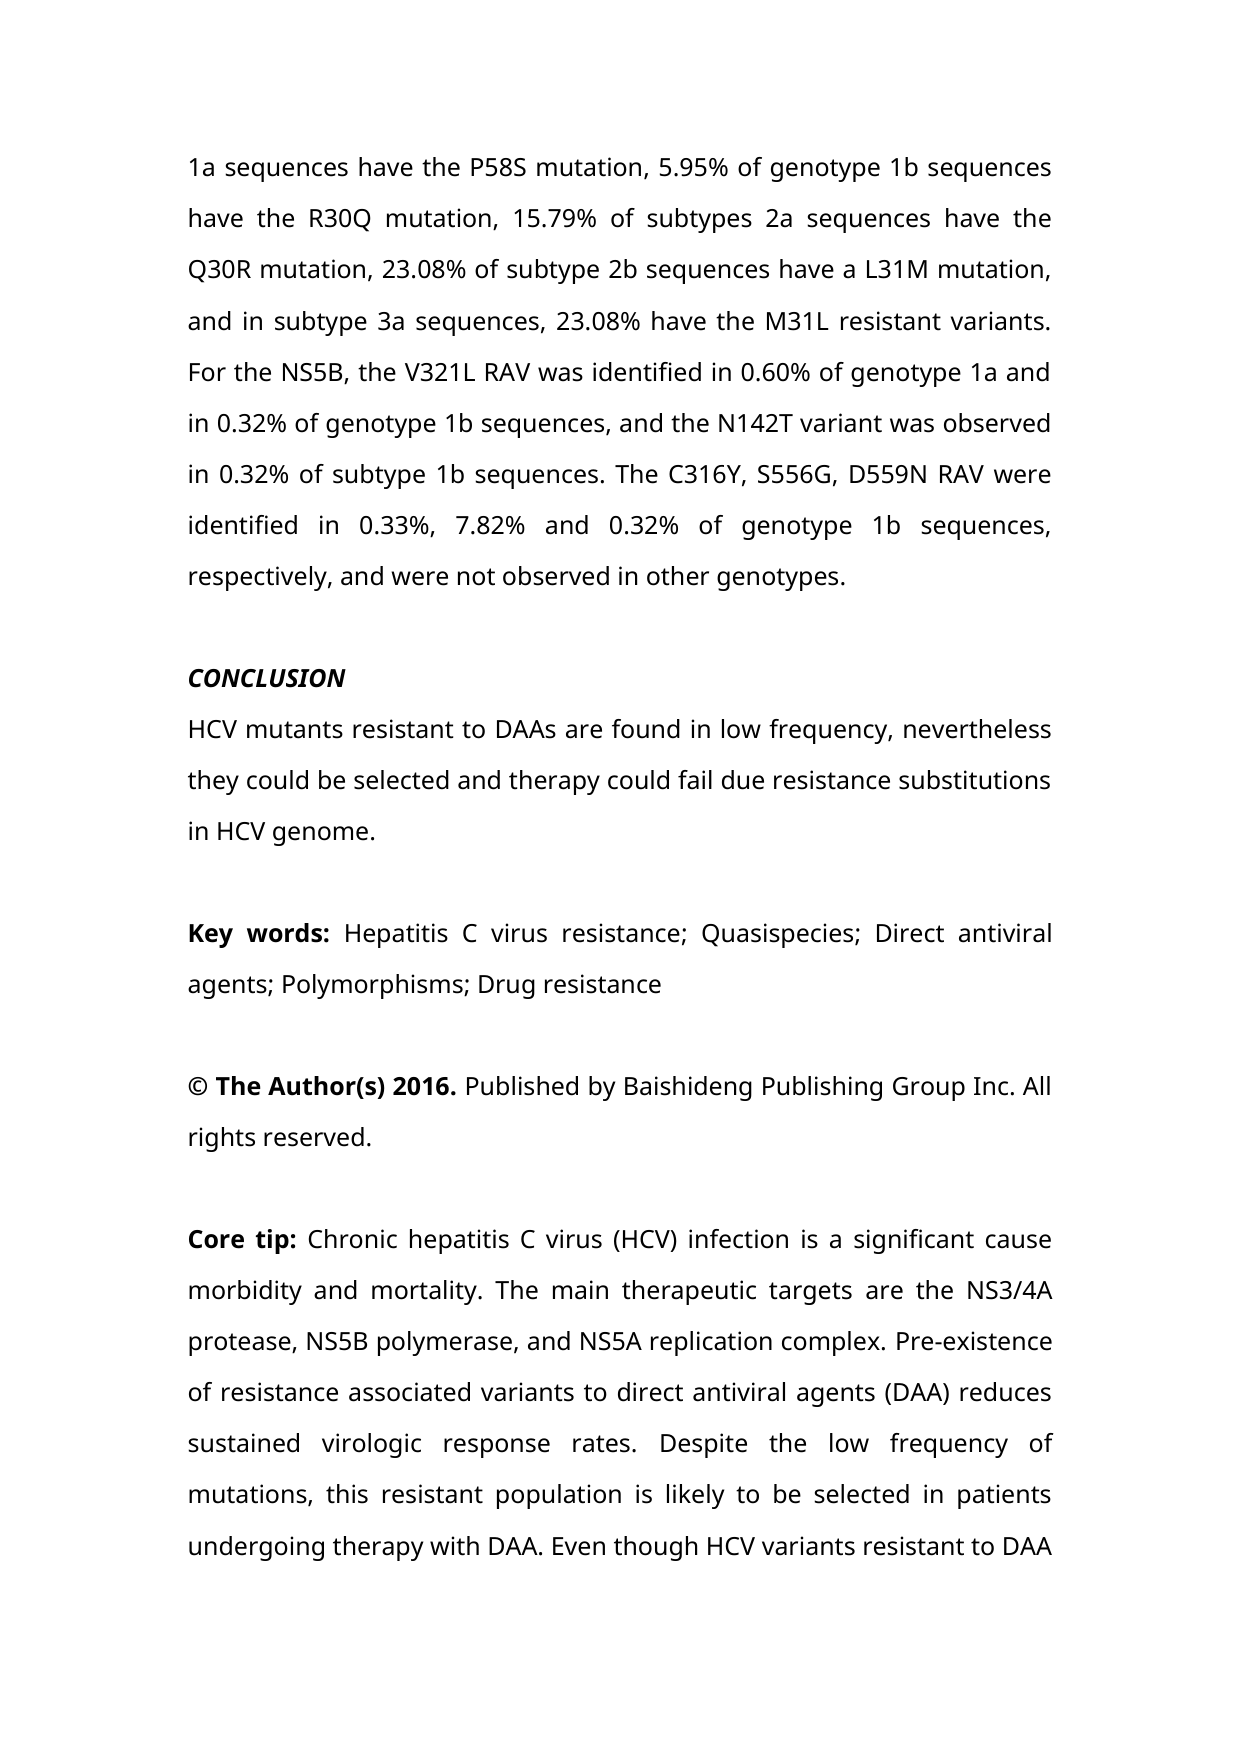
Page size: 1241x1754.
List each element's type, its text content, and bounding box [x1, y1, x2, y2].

text HCV mutants resistant to DAAs are found in low frequency, nevertheless they could be selected and therapy could fail due resistance substitutions in HCV genome. [187, 711, 1053, 848]
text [187, 1222, 1053, 1562]
text CONCLUSION [187, 660, 1053, 694]
text © The Author(s) 2016. Published by Baishideng Publishing Group Inc. All rights reserved. [187, 1069, 1053, 1154]
text Key words: hepatitis C virus resistance; quasispecies; direct antiviral agents; polymorphisms; drug resistance [187, 916, 1053, 1001]
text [187, 150, 1053, 592]
